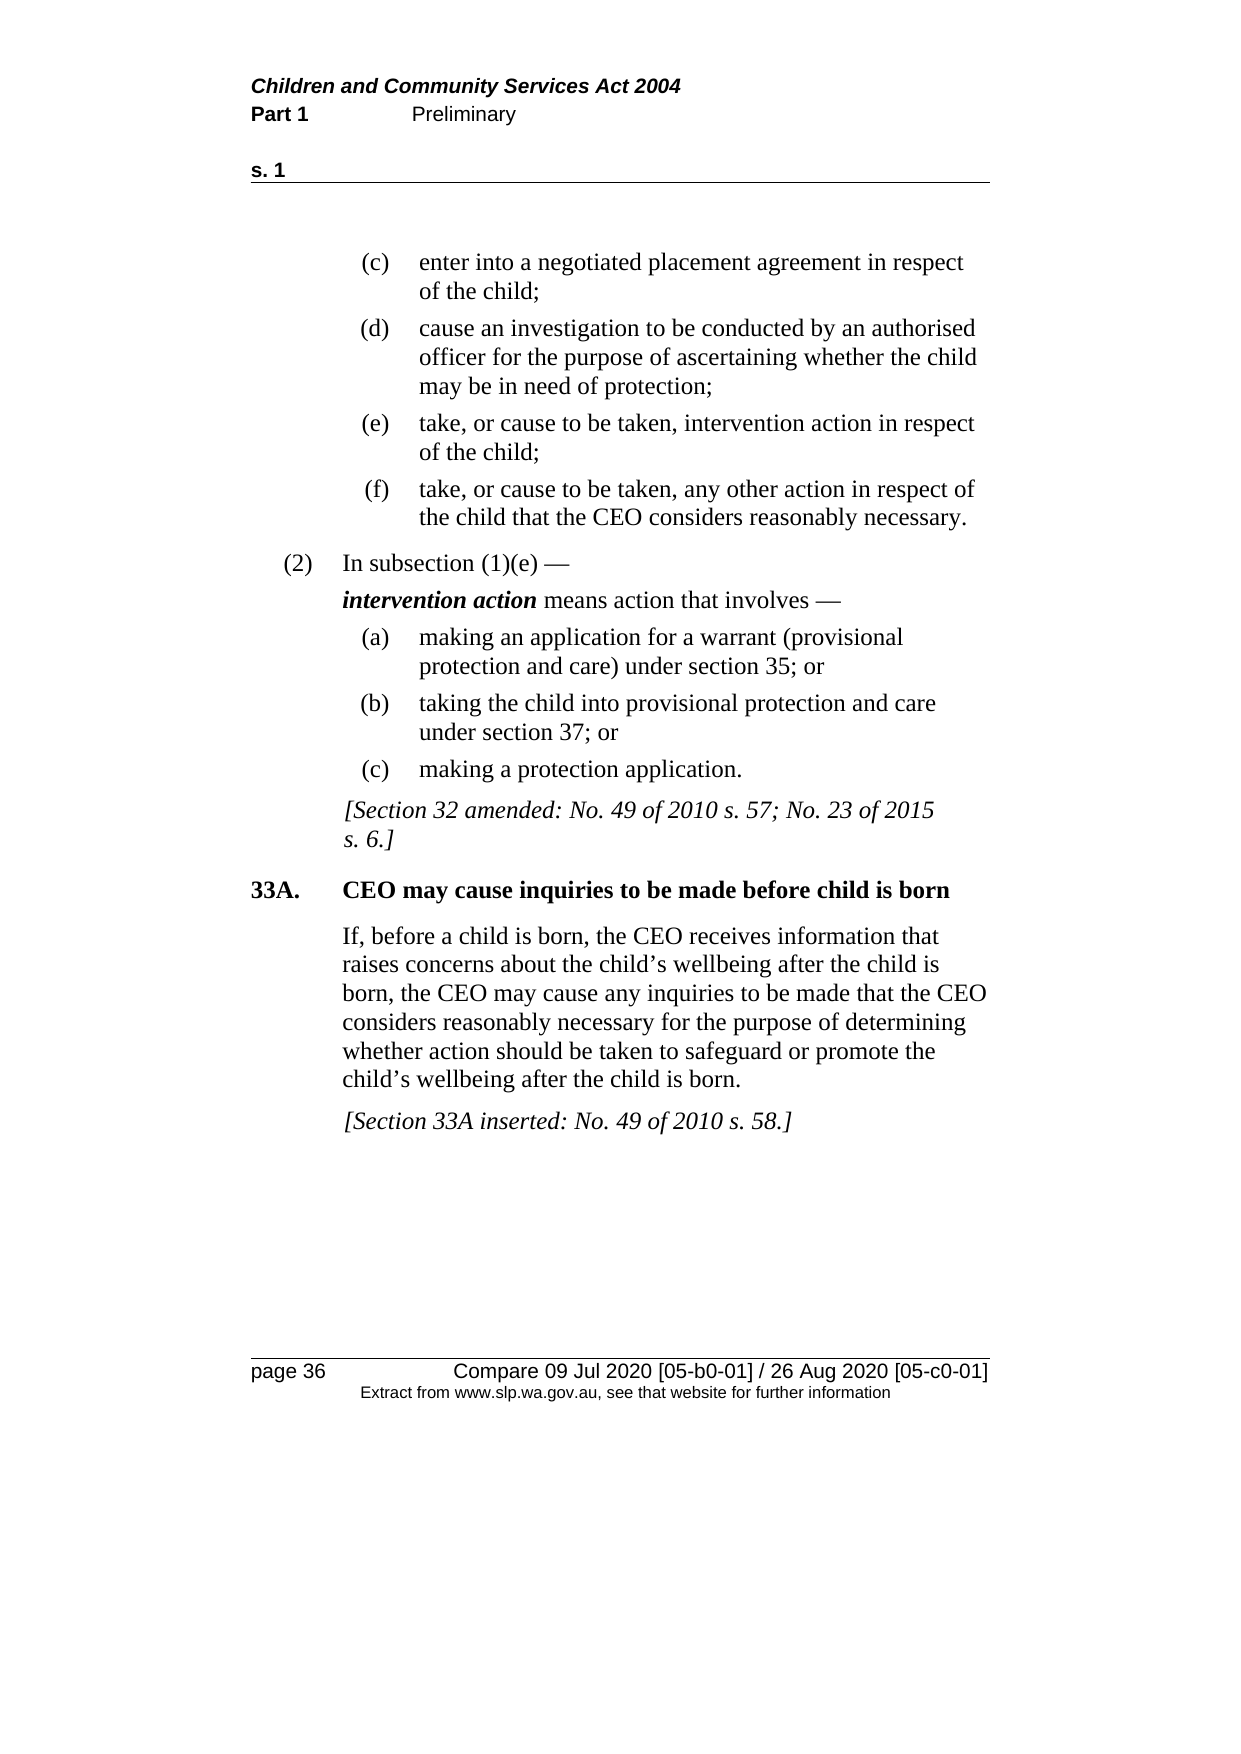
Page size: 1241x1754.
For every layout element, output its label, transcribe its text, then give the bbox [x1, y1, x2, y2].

text If, before a child is born, the CEO receives information that raises concerns about the child’s wellbeing after the child is born, the CEO may cause any inquiries to be made that the CEO considers reasonably necessary for the purpose of determining whether action should be taken to safeguard or promote the child’s wellbeing after the child is born. [251, 921, 990, 1093]
text (2) In subsection (1)(e) — [251, 548, 990, 577]
subtitle 33A. CEO may cause inquiries to be made before child is born [251, 875, 990, 904]
text (b) taking the child into provisional protection and care under section 37; or [251, 688, 990, 745]
text (e) take, or cause to be taken, intervention action in respect of the child; [251, 408, 990, 465]
text [Section 32 amended: No. 49 of 2010 s. 57; No. 23 of 2015 s. 6.] [251, 795, 990, 852]
text (f) take, or cause to be taken, any other action in respect of the child that the CEO considers reasonably necessary. [251, 474, 990, 531]
text (d) cause an investigation to be conducted by an authorised officer for the purpose of ascertaining whether the child may be in need of protection; [251, 313, 990, 399]
text intervention action means action that involves — [251, 585, 990, 614]
text (c) enter into a negotiated placement agreement in respect of the child; [251, 247, 990, 305]
text [Section 33A inserted: No. 49 of 2010 s. 58.] [251, 1106, 990, 1134]
text (a) making an application for a warrant (provisional protection and care) under section 35; or [251, 622, 990, 679]
text (c) making a protection application. [251, 754, 990, 782]
